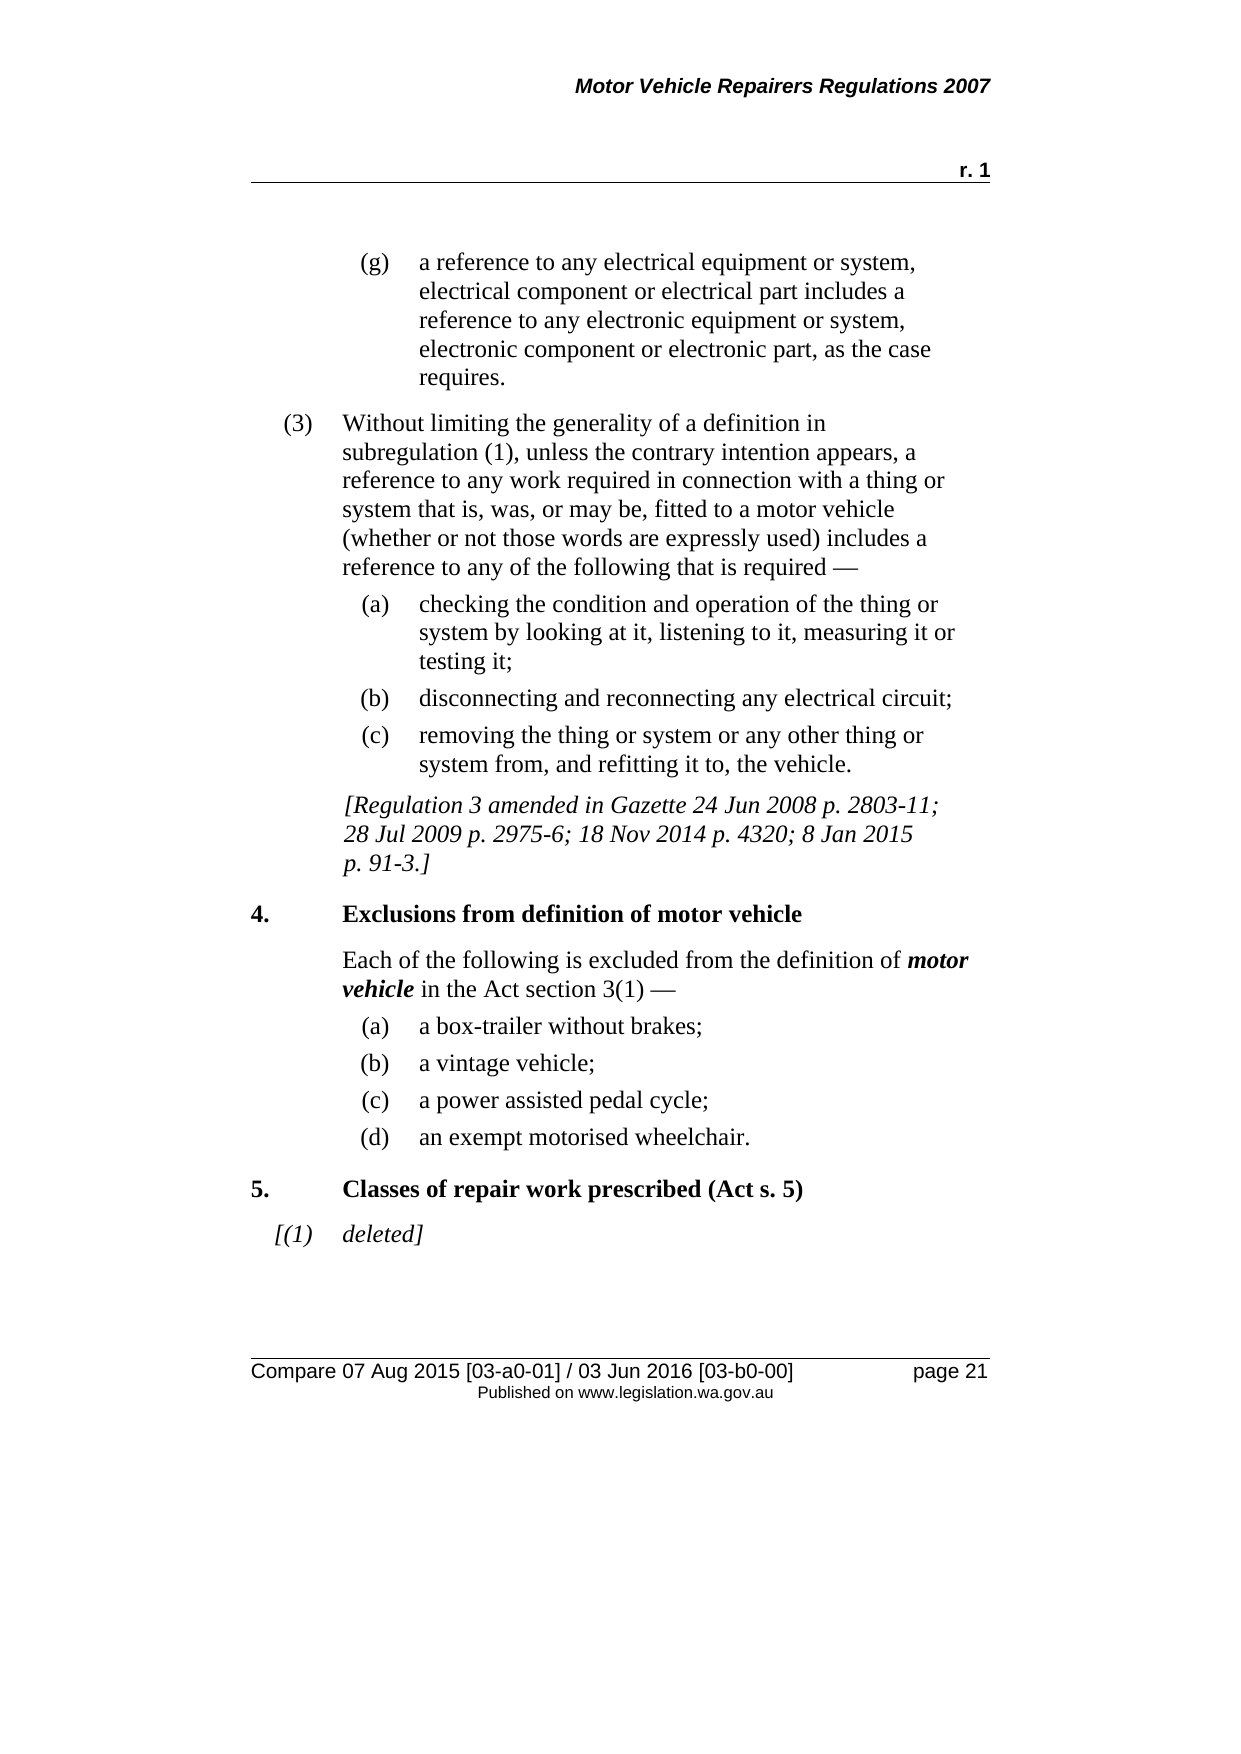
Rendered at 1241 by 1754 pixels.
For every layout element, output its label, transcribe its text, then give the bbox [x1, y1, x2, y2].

text [(1) deleted] [251, 1219, 990, 1248]
text (a) checking the condition and operation of the thing or system by looking at it, listening to it, measuring it or testing it; [251, 589, 990, 675]
text Each of the following is excluded from the definition of motor vehicle in the Act section 3(1) — [251, 945, 990, 1002]
text (c) a power assisted pedal cycle; [251, 1085, 990, 1114]
subtitle 5. Classes of repair work prescribed (Act s. 5) [251, 1174, 990, 1202]
text (c) removing the thing or system or any other thing or system from, and refitting it to, the vehicle. [251, 720, 990, 778]
text (b) disconnecting and reconnecting any electrical circuit; [251, 683, 990, 712]
text (d) an exempt motorised wheelchair. [251, 1122, 990, 1151]
text (3) Without limiting the generality of a definition in subregulation (1), unless the contrary intention appears, a reference to any work required in connection with a thing or system that is, was, or may be, fitted to a motor vehicle (whether or not those words are expressly used) includes a reference to any of the following that is required — [251, 408, 990, 580]
text (g) a reference to any electrical equipment or system, electrical component or electrical part includes a reference to any electronic equipment or system, electronic component or electronic part, as the case requires. [251, 247, 990, 391]
text [Regulation 3 amended in Gazette 24 Jun 2008 p. 2803-11; 28 Jul 2009 p. 2975-6; 18 Nov 2014 p. 4320; 8 Jan 2015 p. 91-3.] [251, 790, 990, 877]
text (b) a vintage vehicle; [251, 1048, 990, 1077]
subtitle 4. Exclusions from definition of motor vehicle [251, 899, 990, 928]
text (a) a box-trailer without brakes; [251, 1011, 990, 1039]
